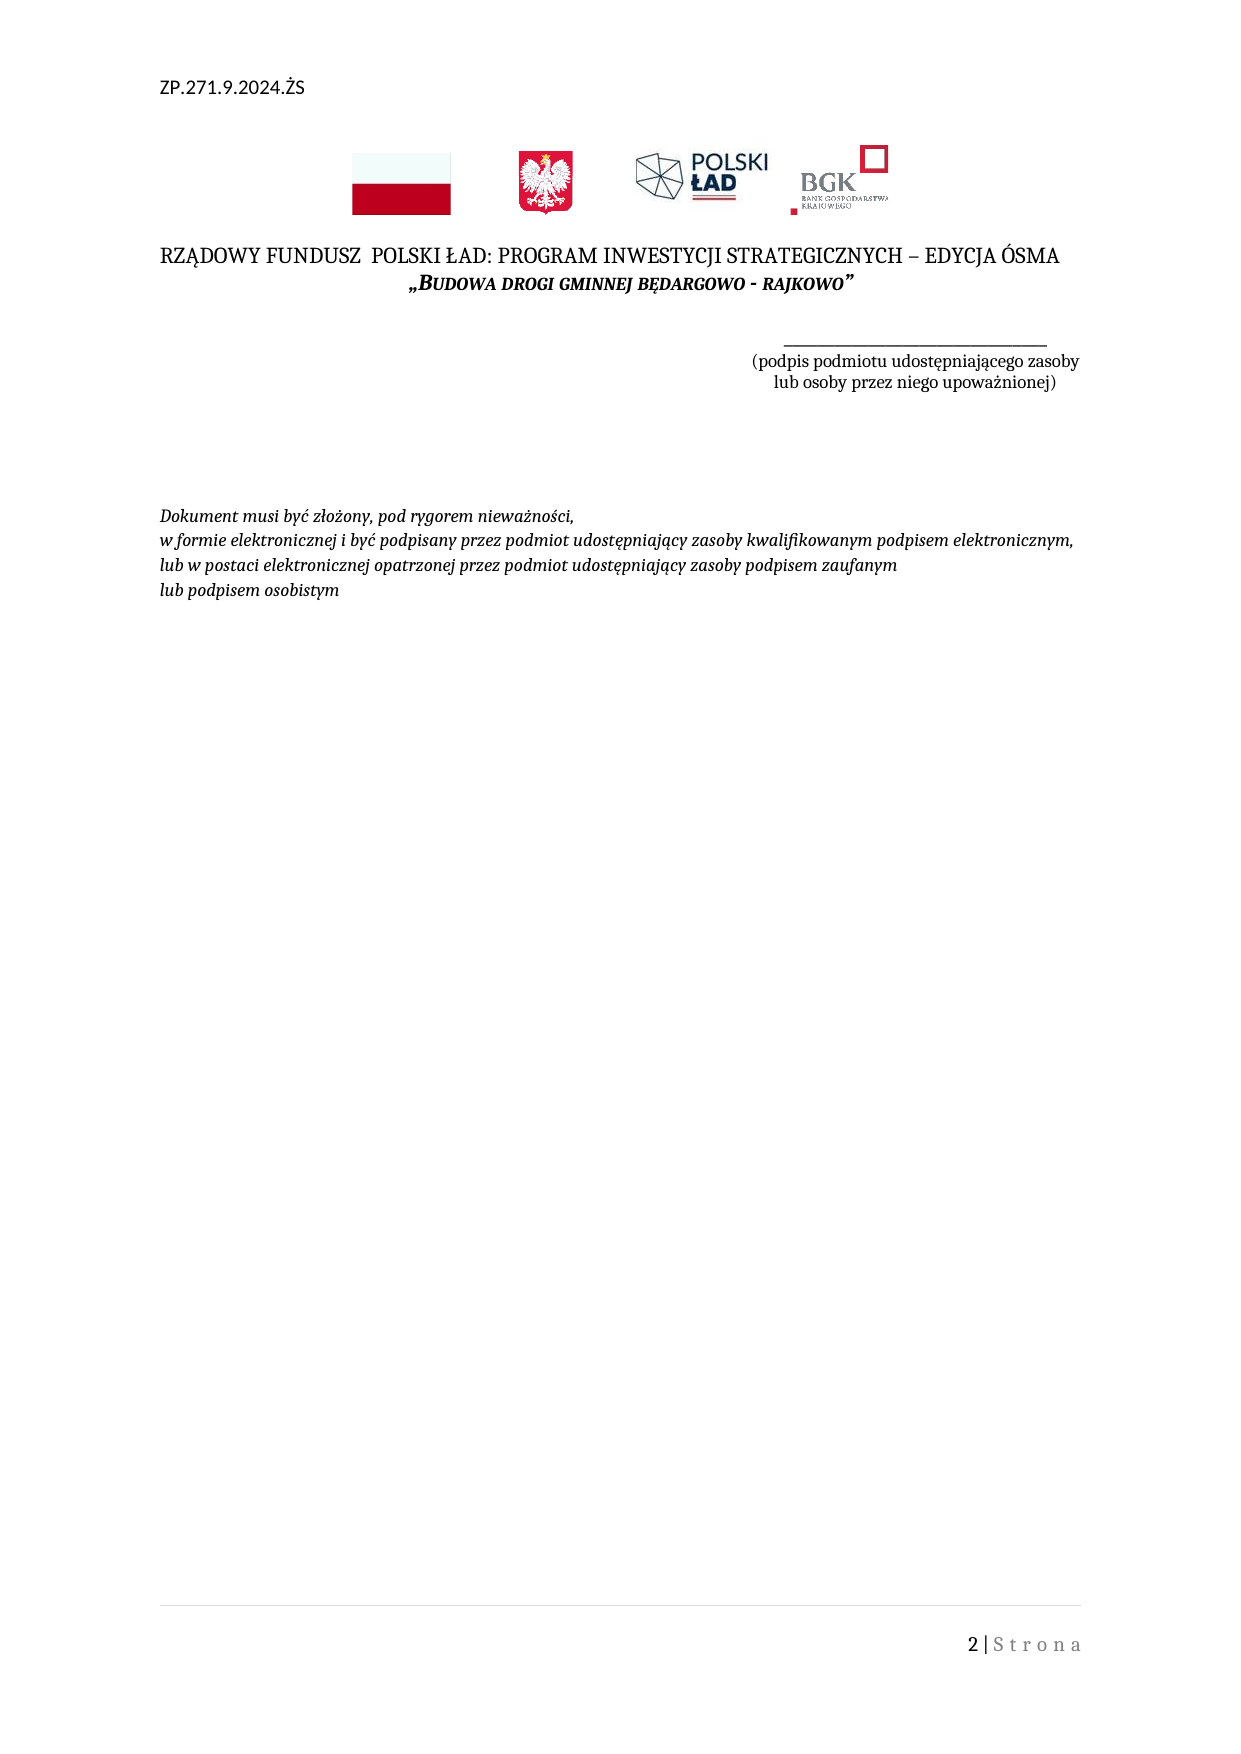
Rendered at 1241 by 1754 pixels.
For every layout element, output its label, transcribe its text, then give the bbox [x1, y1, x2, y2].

text Dokument musi być złożony, pod rygorem nieważności, w formie elektronicznej i być podpisany przez podmiot udostępniający zasoby kwalifikowanym podpisem elektronicznym, lub w postaci elektronicznej opatrzonej przez podmiot udostępniający zasoby podpisem zaufanym [159, 505, 1081, 576]
picture [518, 151, 573, 215]
text lub podpisem osobistym [159, 579, 1081, 601]
picture [613, 124, 889, 216]
text _______________________________ (podpis podmiotu udostępniającego zasoby lub osoby przez niego upoważnionej) [750, 324, 1081, 393]
picture [352, 153, 451, 215]
